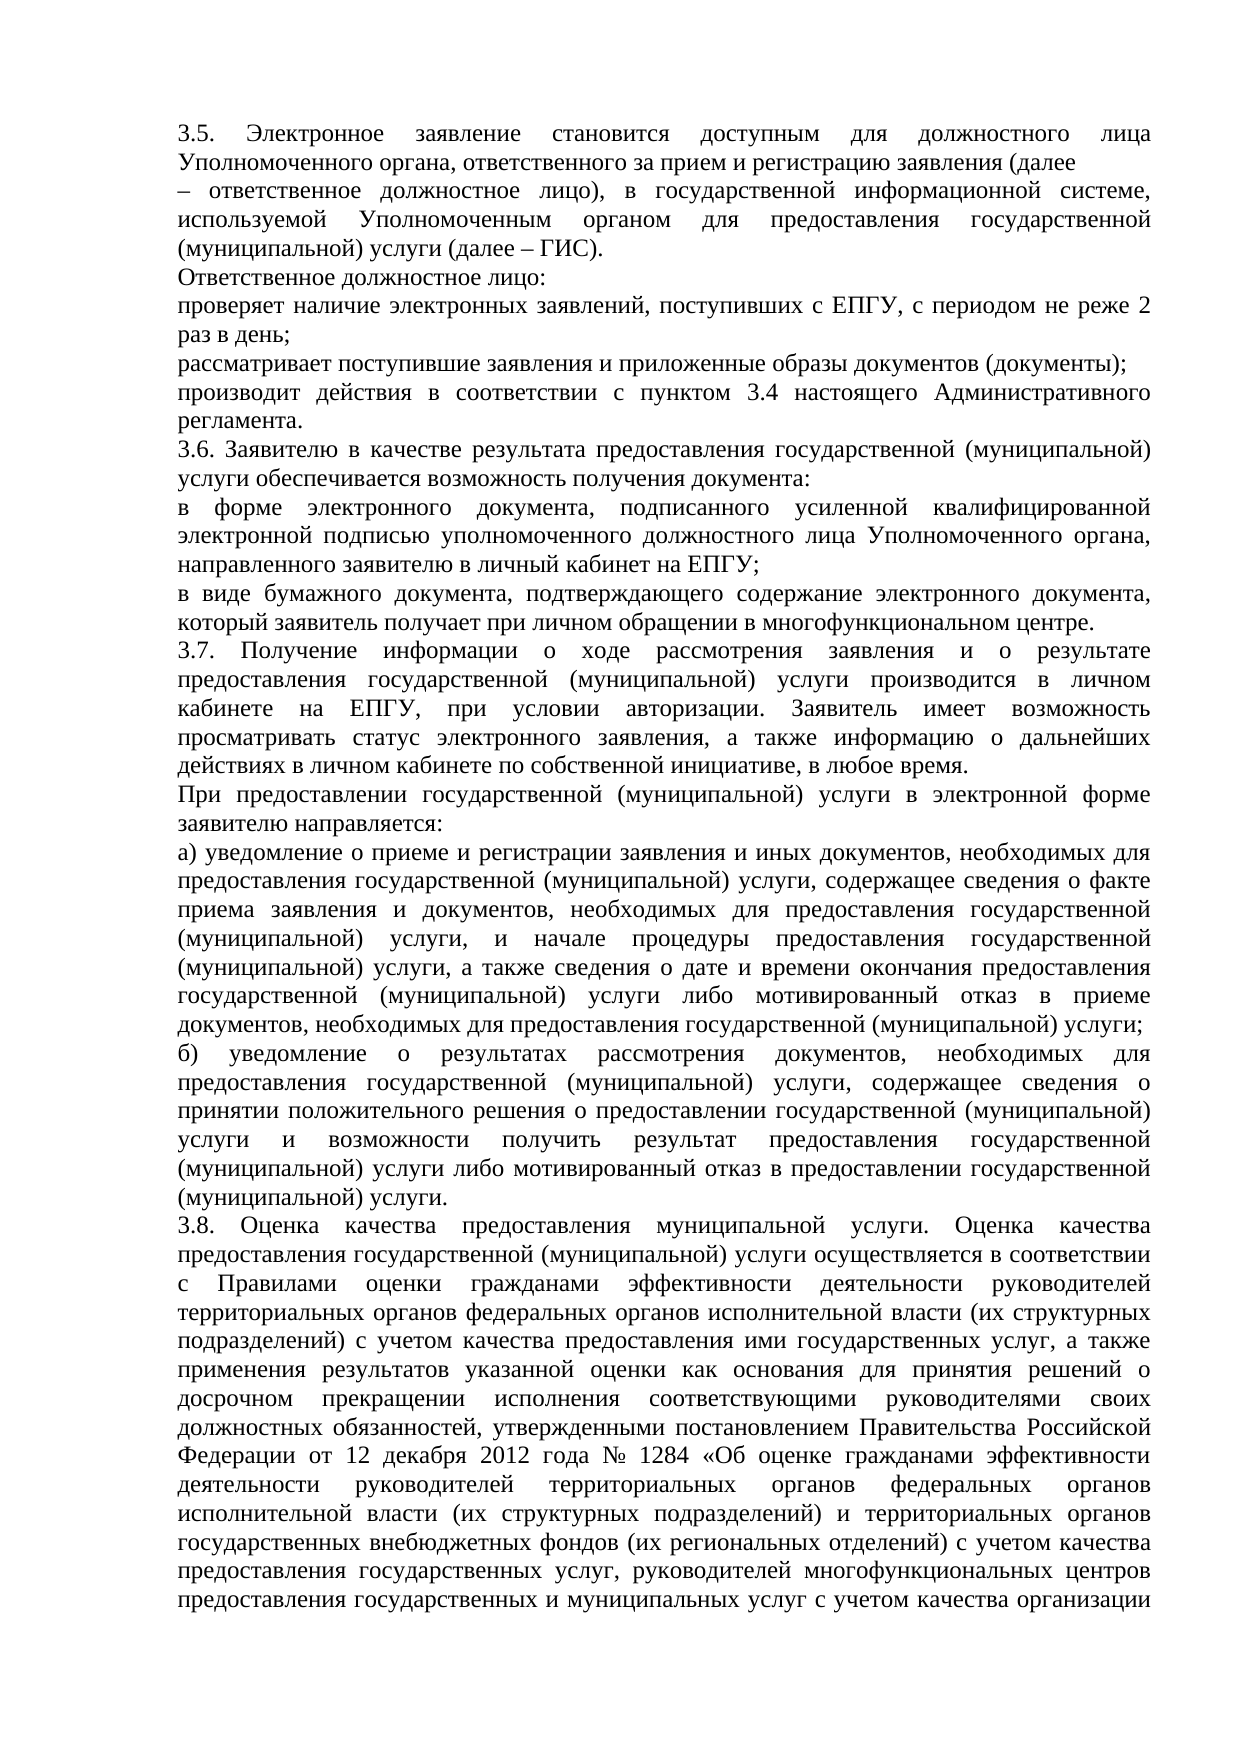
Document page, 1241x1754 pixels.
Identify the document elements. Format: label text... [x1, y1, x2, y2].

text а) уведомление о приеме и регистрации заявления и иных документов, необходимых для предоставления государственной (муниципальной) услуги, содержащее сведения о факте приема заявления и документов, необходимых для предоставления государственной (муниципальной) услуги, и начале процедуры предоставления государственной (муниципальной) услуги, а также сведения о дате и времени окончания предоставления государственной (муниципальной) услуги либо мотивированный отказ в приеме документов, необходимых для предоставления государственной (муниципальной) услуги; [177, 837, 1152, 1038]
text рассматривает поступившие заявления и приложенные образы документов (документы); [177, 348, 1152, 377]
text 3.6. Заявителю в качестве результата предоставления государственной (муниципальной) услуги обеспечивается возможность получения документа: [177, 434, 1152, 492]
text в форме электронного документа, подписанного усиленной квалифицированной электронной подписью уполномоченного должностного лица Уполномоченного органа, направленного заявителю в личный кабинет на ЕПГУ; [177, 492, 1152, 578]
text б) уведомление о результатах рассмотрения документов, необходимых для предоставления государственной (муниципальной) услуги, содержащее сведения о принятии положительного решения о предоставлении государственной (муниципальной) услуги и возможности получить результат предоставления государственной (муниципальной) услуги либо мотивированный отказ в предоставлении государственной (муниципальной) услуги. [177, 1038, 1152, 1211]
text Ответственное должностное лицо: [177, 262, 1152, 291]
text в виде бумажного документа, подтверждающего содержание электронного документа, который заявитель получает при личном обращении в многофункциональном центре. [177, 578, 1152, 636]
text – ответственное должностное лицо), в государственной информационной системе, используемой Уполномоченным органом для предоставления государственной (муниципальной) услуги (далее – ГИС). [177, 176, 1152, 262]
text 3.7. Получение информации о ходе рассмотрения заявления и о результате предоставления государственной (муниципальной) услуги производится в личном кабинете на ЕПГУ, при условии авторизации. Заявитель имеет возможность просматривать статус электронного заявления, а также информацию о дальнейших действиях в личном кабинете по собственной инициативе, в любое время. [177, 636, 1152, 779]
text проверяет наличие электронных заявлений, поступивших с ЕПГУ, с периодом не реже 2 раз в день; [177, 291, 1152, 348]
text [177, 1211, 1152, 1613]
text производит действия в соответствии с пунктом 3.4 настоящего Административного регламента. [177, 377, 1152, 434]
text При предоставлении государственной (муниципальной) услуги в электронной форме заявителю направляется: [177, 779, 1152, 837]
text 3.5. Электронное заявление становится доступным для должностного лица Уполномоченного органа, ответственного за прием и регистрацию заявления (далее [177, 118, 1152, 176]
